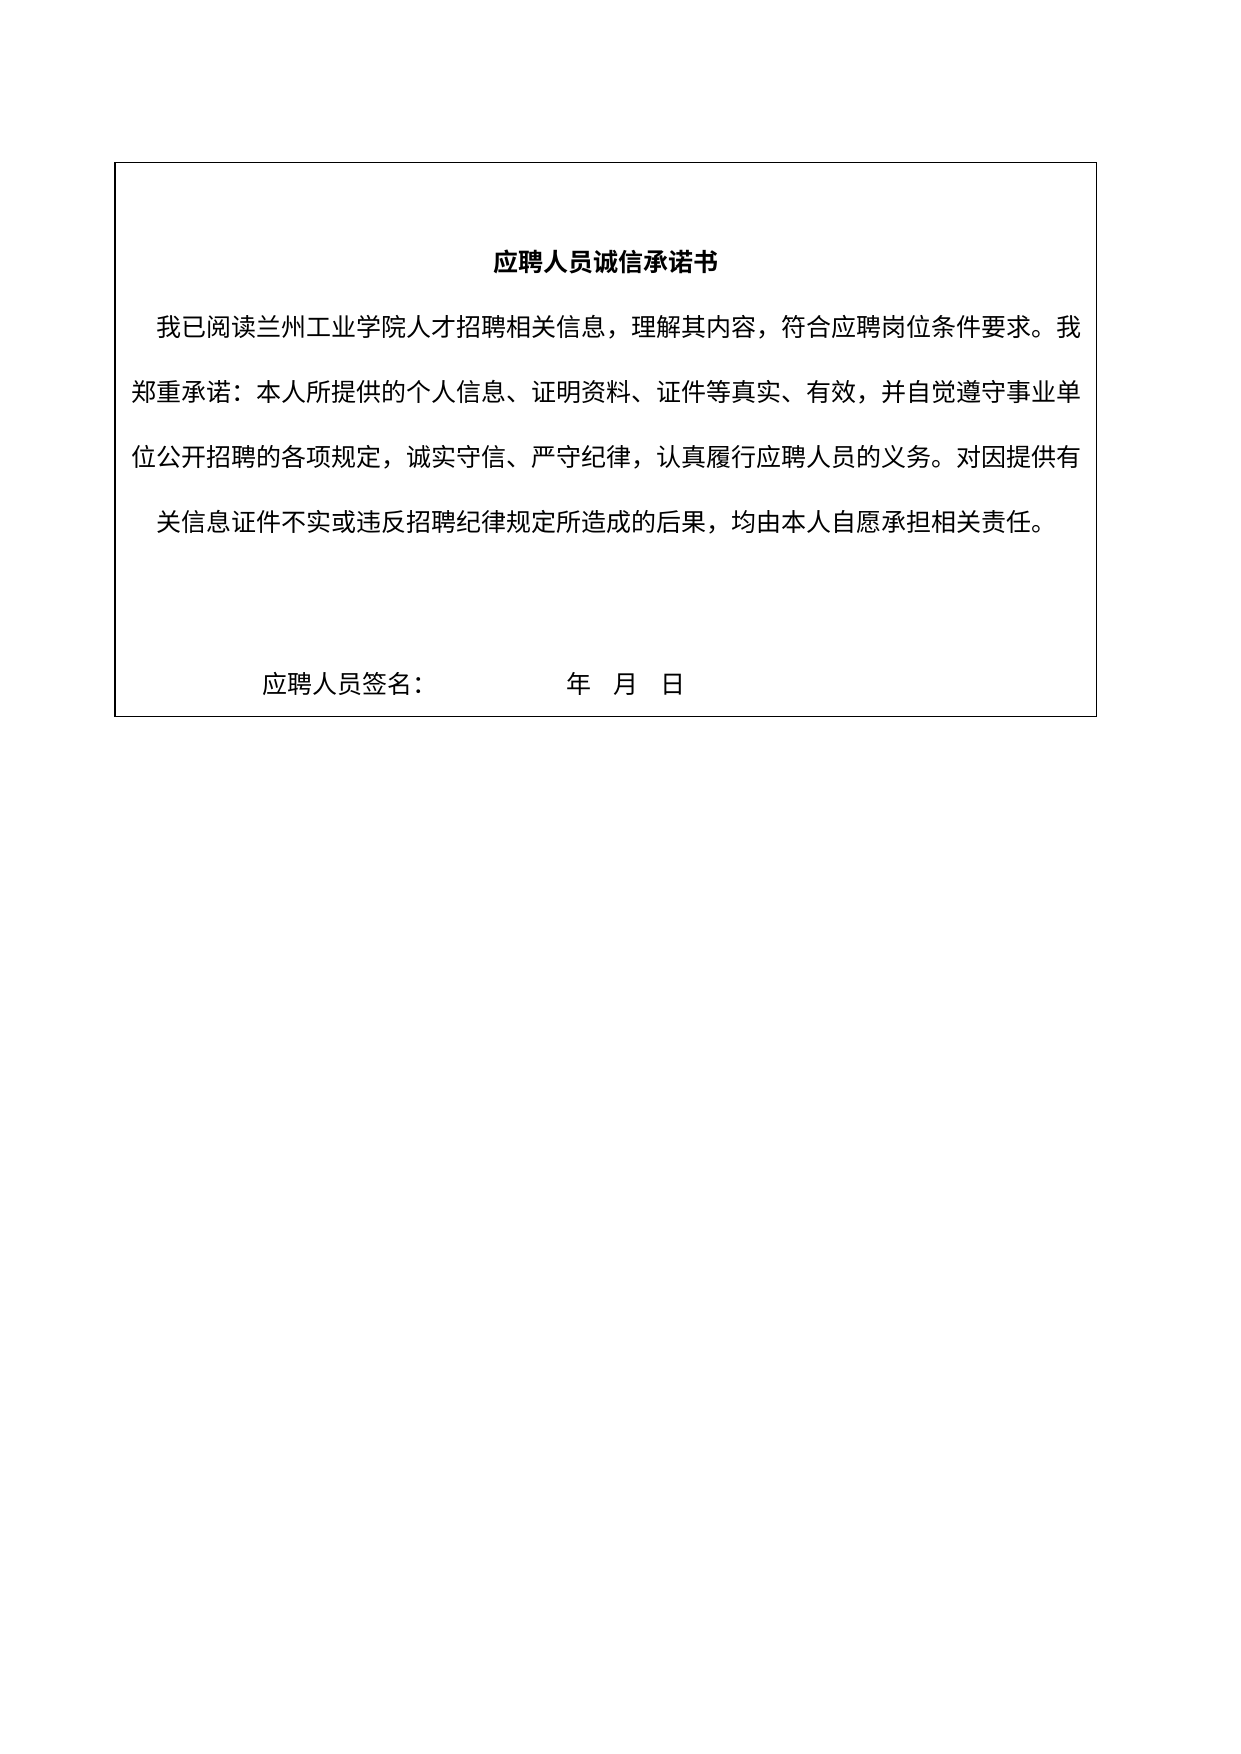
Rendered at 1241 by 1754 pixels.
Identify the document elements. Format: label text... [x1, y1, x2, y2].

table_cell 应聘人员诚信承诺书 我已阅读兰州工业学院人才招聘相关信息，理解其内容，符合应聘岗位条件要求。我郑重承诺：本人所提供的个人信息、证明资料、证件等真实、有效，并自觉遵守事业单位公开招聘的各项规定，诚实守信、严守纪律，认真履行应聘人员的义务。对因提供有关信息证件不实或违反招聘纪律规定所造成的后果，均由本人自愿承担相关责任。 应聘人员签名： 年 月 日 [116, 163, 1096, 716]
